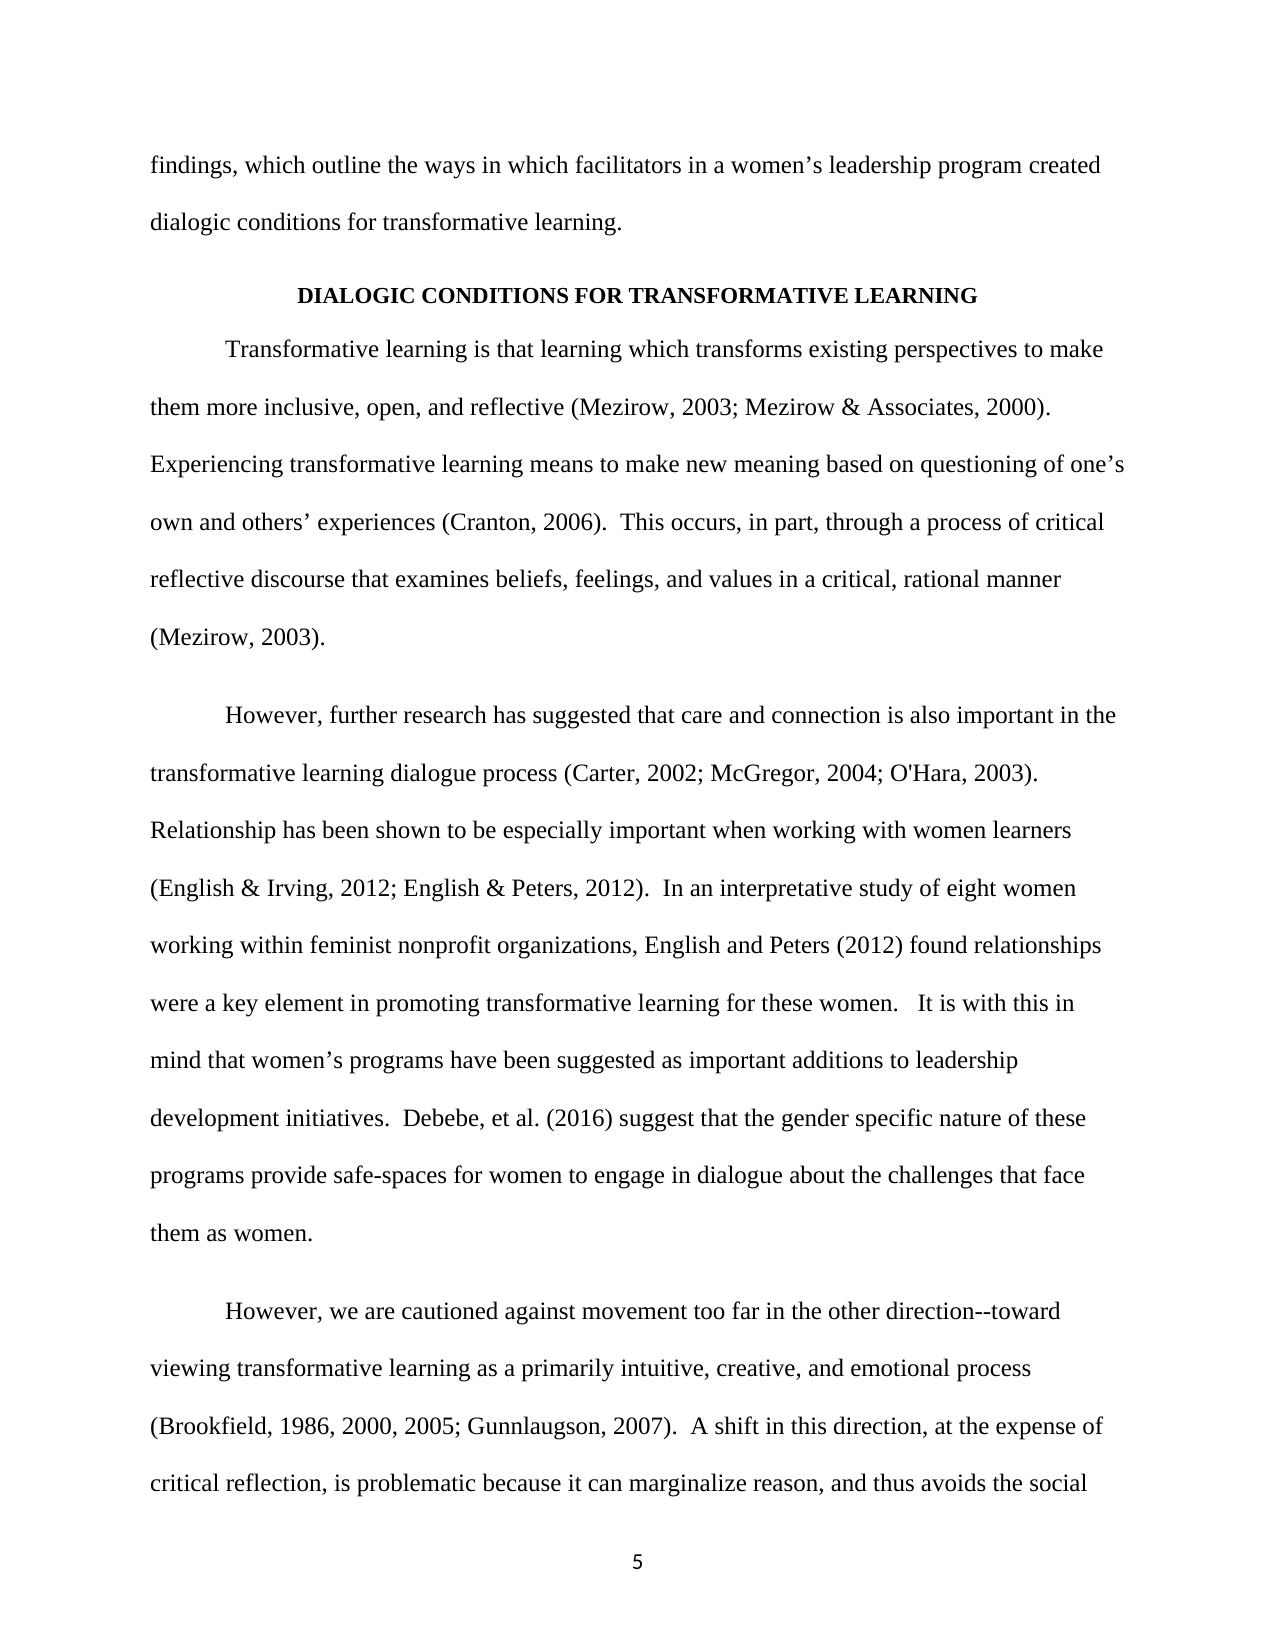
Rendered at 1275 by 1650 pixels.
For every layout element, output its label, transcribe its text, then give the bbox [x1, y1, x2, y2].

text Dialogic Conditions for Transformative Learning [150, 282, 1125, 308]
text However, further research has suggested that care and connection is also important in the transformative learning dialogue process (Carter, 2002; McGregor, 2004; O'Hara, 2003). Relationship has been shown to be especially important when working with women learners (English & Irving, 2012; English & Peters, 2012). In an interpretative study of eight women working within feminist nonprofit organizations, English and Peters (2012) found relationships were a key element in promoting transformative learning for these women. It is with this in mind that women’s programs have been suggested as important additions to leadership development initiatives. Debebe, et al. (2016) suggest that the gender specific nature of these programs provide safe-spaces for women to engage in dialogue about the challenges that face them as women. [150, 700, 1125, 1246]
text Transformative learning is that learning which transforms existing perspectives to make them more inclusive, open, and reflective (Mezirow, 2003; Mezirow & Associates, 2000). Experiencing transformative learning means to make new meaning based on questioning of one’s own and others’ experiences (Cranton, 2006). This occurs, in part, through a process of critical reflective discourse that examines beliefs, feelings, and values in a critical, rational manner (Mezirow, 2003). [150, 334, 1125, 651]
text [150, 1296, 1125, 1497]
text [150, 150, 1125, 236]
